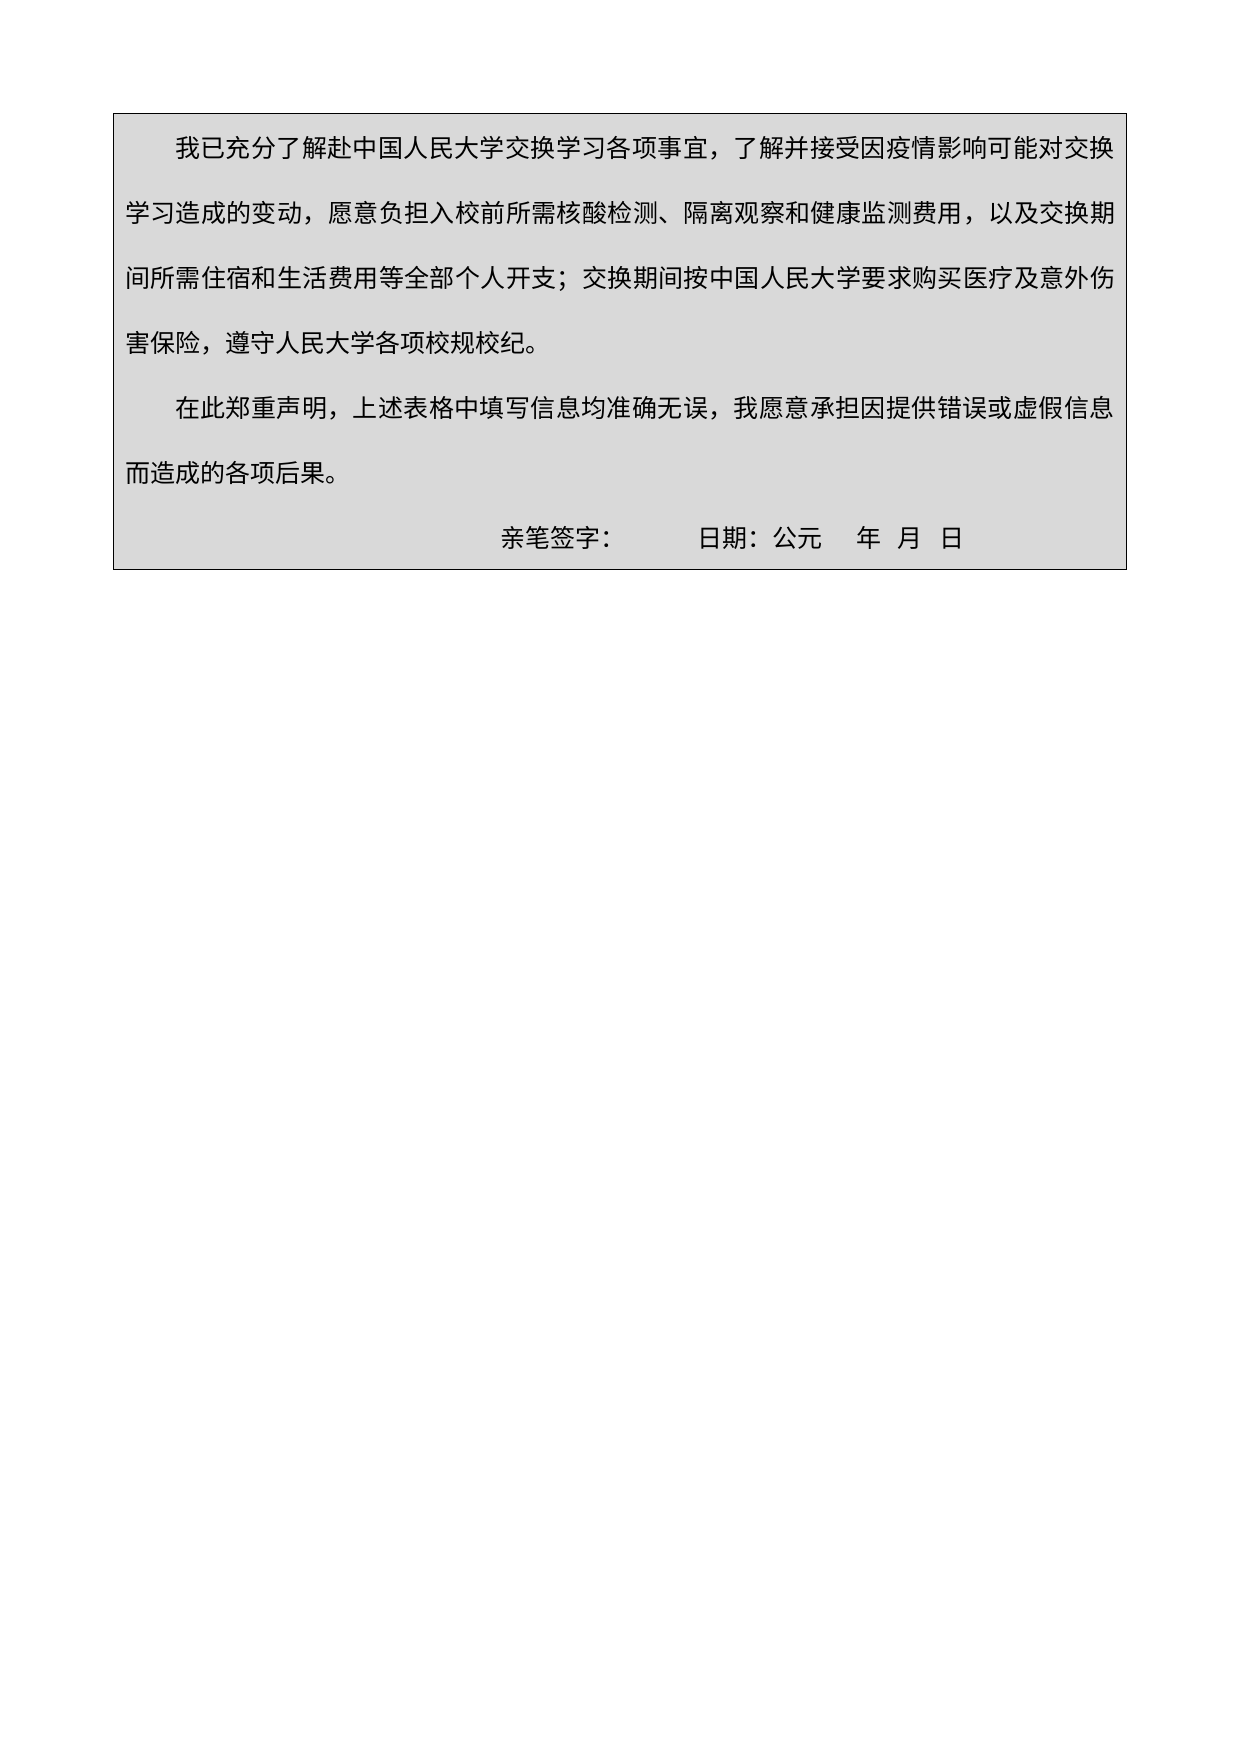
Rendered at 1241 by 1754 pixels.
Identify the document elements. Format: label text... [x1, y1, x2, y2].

table_cell 我已充分了解赴中国人民大学交换学习各项事宜，了解并接受因疫情影响可能对交换学习造成的变动，愿意负担入校前所需核酸检测、隔离观察和健康监测费用，以及交换期间所需住宿和生活费用等全部个人开支；交换期间按中国人民大学要求购买医疗及意外伤害保险，遵守人民大学各项校规校纪。 在此郑重声明，上述表格中填写信息均准确无误，我愿意承担因提供错误或虚假信息而造成的各项后果。 亲笔签字： 日期：公元 年 月 日 [114, 114, 1126, 569]
